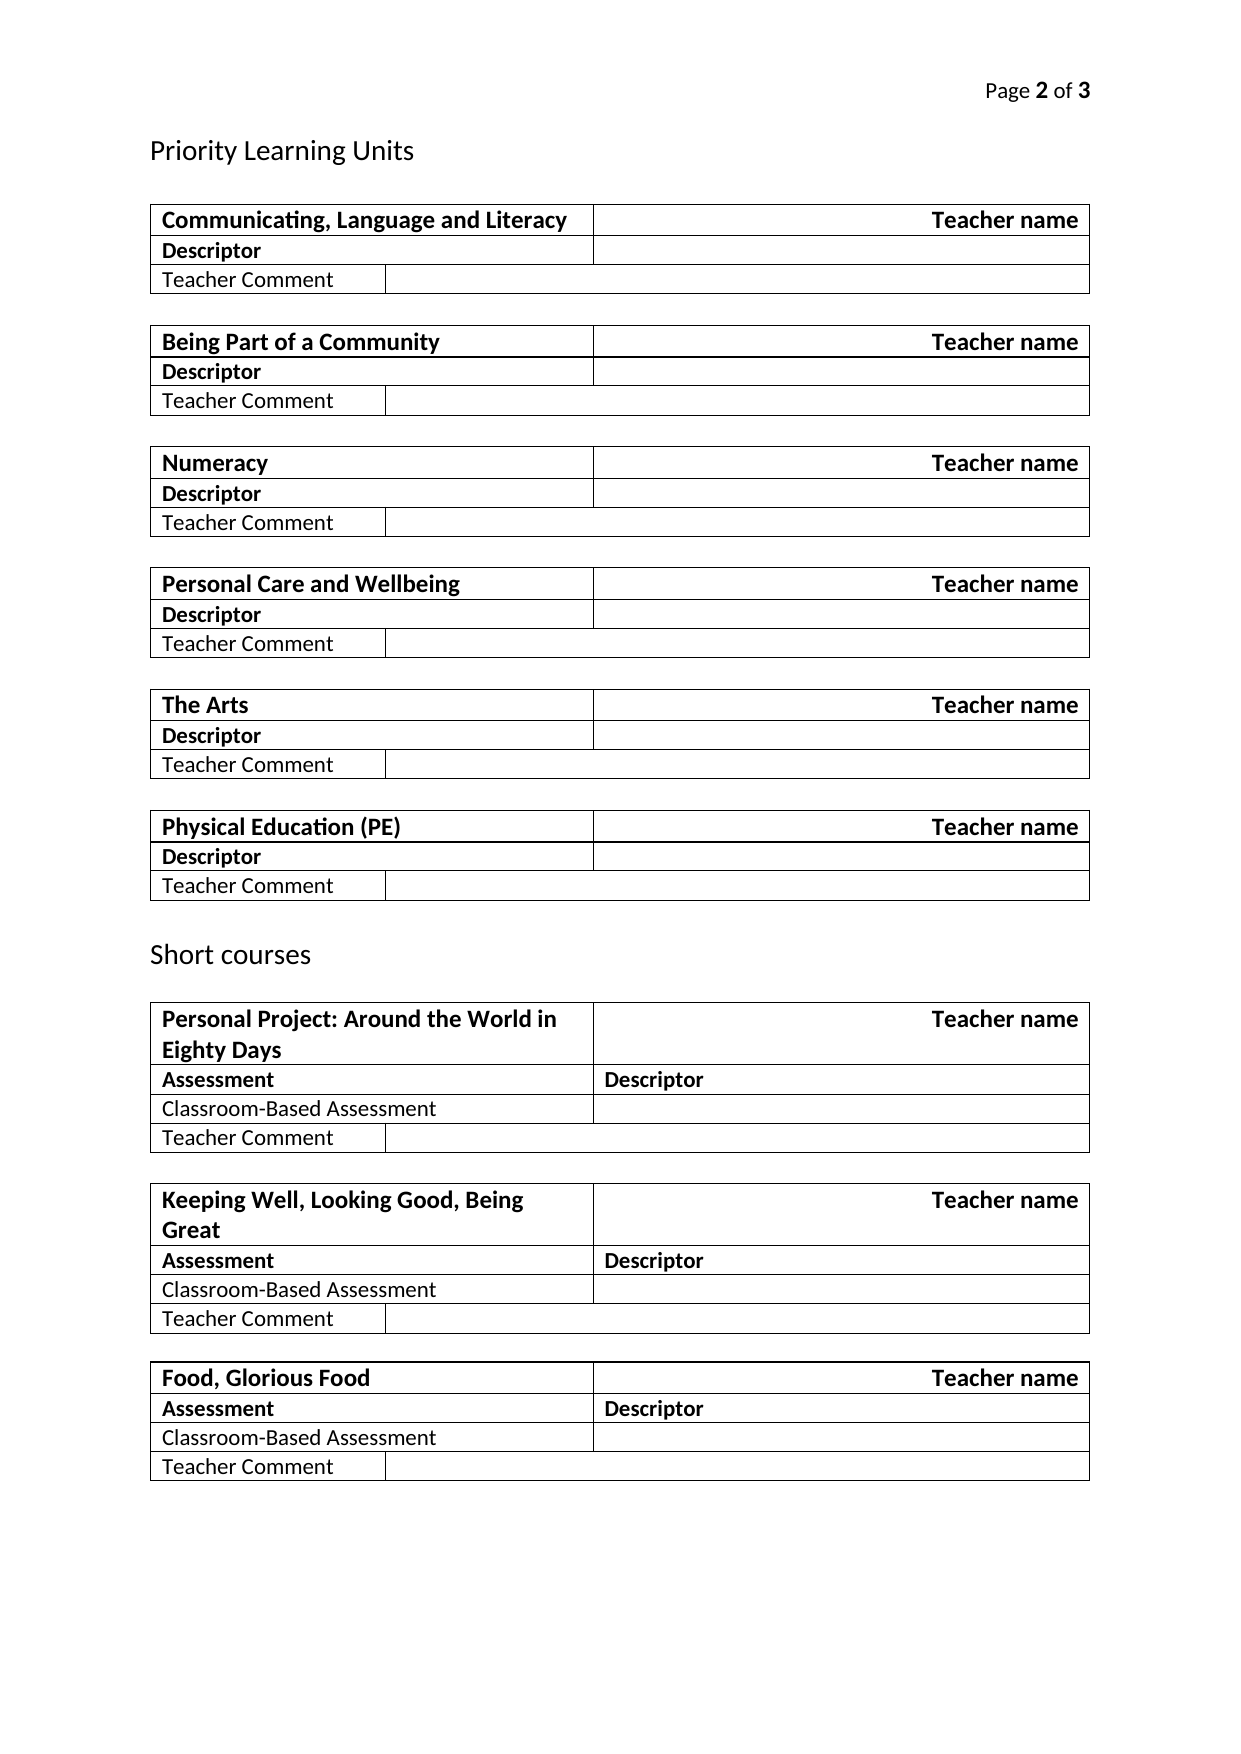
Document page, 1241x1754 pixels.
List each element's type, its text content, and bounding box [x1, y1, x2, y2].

table_cell Descriptor [151, 236, 593, 264]
table_cell Classroom-Based Assessment [151, 1423, 593, 1451]
table_cell Teacher Comment [151, 1304, 385, 1332]
table_cell Teacher Comment [151, 750, 385, 778]
table_header Teacher name [594, 568, 1089, 599]
table_cell Classroom-Based Assessment [151, 1275, 593, 1303]
table_cell [594, 1095, 1089, 1122]
table_cell Teacher Comment [151, 1452, 385, 1480]
table_cell [594, 236, 1089, 264]
table_cell Descriptor [151, 479, 593, 507]
text Priority Learning Units [150, 132, 1090, 168]
table_header Teacher name [594, 811, 1089, 841]
table_cell [594, 1275, 1089, 1303]
table_header Personal Care and Wellbeing [151, 568, 593, 599]
table_header Personal Project: Around the World in Eighty Days [151, 1003, 593, 1064]
table_cell Descriptor [151, 358, 593, 385]
table_cell Teacher Comment [151, 265, 385, 293]
table_cell [386, 871, 1089, 899]
table_cell [594, 479, 1089, 507]
table_cell Descriptor [594, 1065, 1089, 1093]
table_header Teacher name [594, 1184, 1089, 1245]
table_header The Arts [151, 690, 593, 720]
table_header Teacher name [594, 1363, 1089, 1393]
table_cell Descriptor [151, 600, 593, 628]
table_cell Assessment [151, 1246, 593, 1274]
table_cell Teacher Comment [151, 386, 385, 414]
table_cell Classroom-Based Assessment [151, 1095, 593, 1122]
table_header Teacher name [594, 690, 1089, 720]
table_cell [386, 386, 1089, 414]
table_cell [386, 629, 1089, 657]
table_cell [386, 1452, 1089, 1480]
table_cell [386, 1124, 1089, 1152]
table_cell [594, 843, 1089, 870]
table_cell Assessment [151, 1394, 593, 1422]
table_header Teacher name [594, 1003, 1089, 1064]
text Short courses [150, 936, 1090, 972]
table_cell Teacher Comment [151, 508, 385, 536]
table_cell Descriptor [151, 721, 593, 749]
table_header Numeracy [151, 447, 593, 478]
table_cell [386, 265, 1089, 293]
table_cell [386, 508, 1089, 536]
table_cell [386, 750, 1089, 778]
table_cell Descriptor [151, 843, 593, 870]
table_cell [594, 1423, 1089, 1451]
table_cell Teacher Comment [151, 629, 385, 657]
table_cell [594, 600, 1089, 628]
table_cell Teacher Comment [151, 871, 385, 899]
table_header Teacher name [594, 205, 1089, 235]
table_cell Descriptor [594, 1246, 1089, 1274]
table_cell Teacher Comment [151, 1124, 385, 1152]
table_cell [594, 721, 1089, 749]
table_cell Descriptor [594, 1394, 1089, 1422]
table_header Keeping Well, Looking Good, Being Great [151, 1184, 593, 1245]
table_cell [594, 358, 1089, 385]
table_cell [386, 1304, 1089, 1332]
table_header Teacher name [594, 326, 1089, 356]
table_header Communicating, Language and Literacy [151, 205, 593, 235]
table_cell Assessment [151, 1065, 593, 1093]
table_header Physical Education (PE) [151, 811, 593, 841]
table_header Food, Glorious Food [151, 1363, 593, 1393]
table_header Being Part of a Community [151, 326, 593, 356]
table_header Teacher name [594, 447, 1089, 478]
